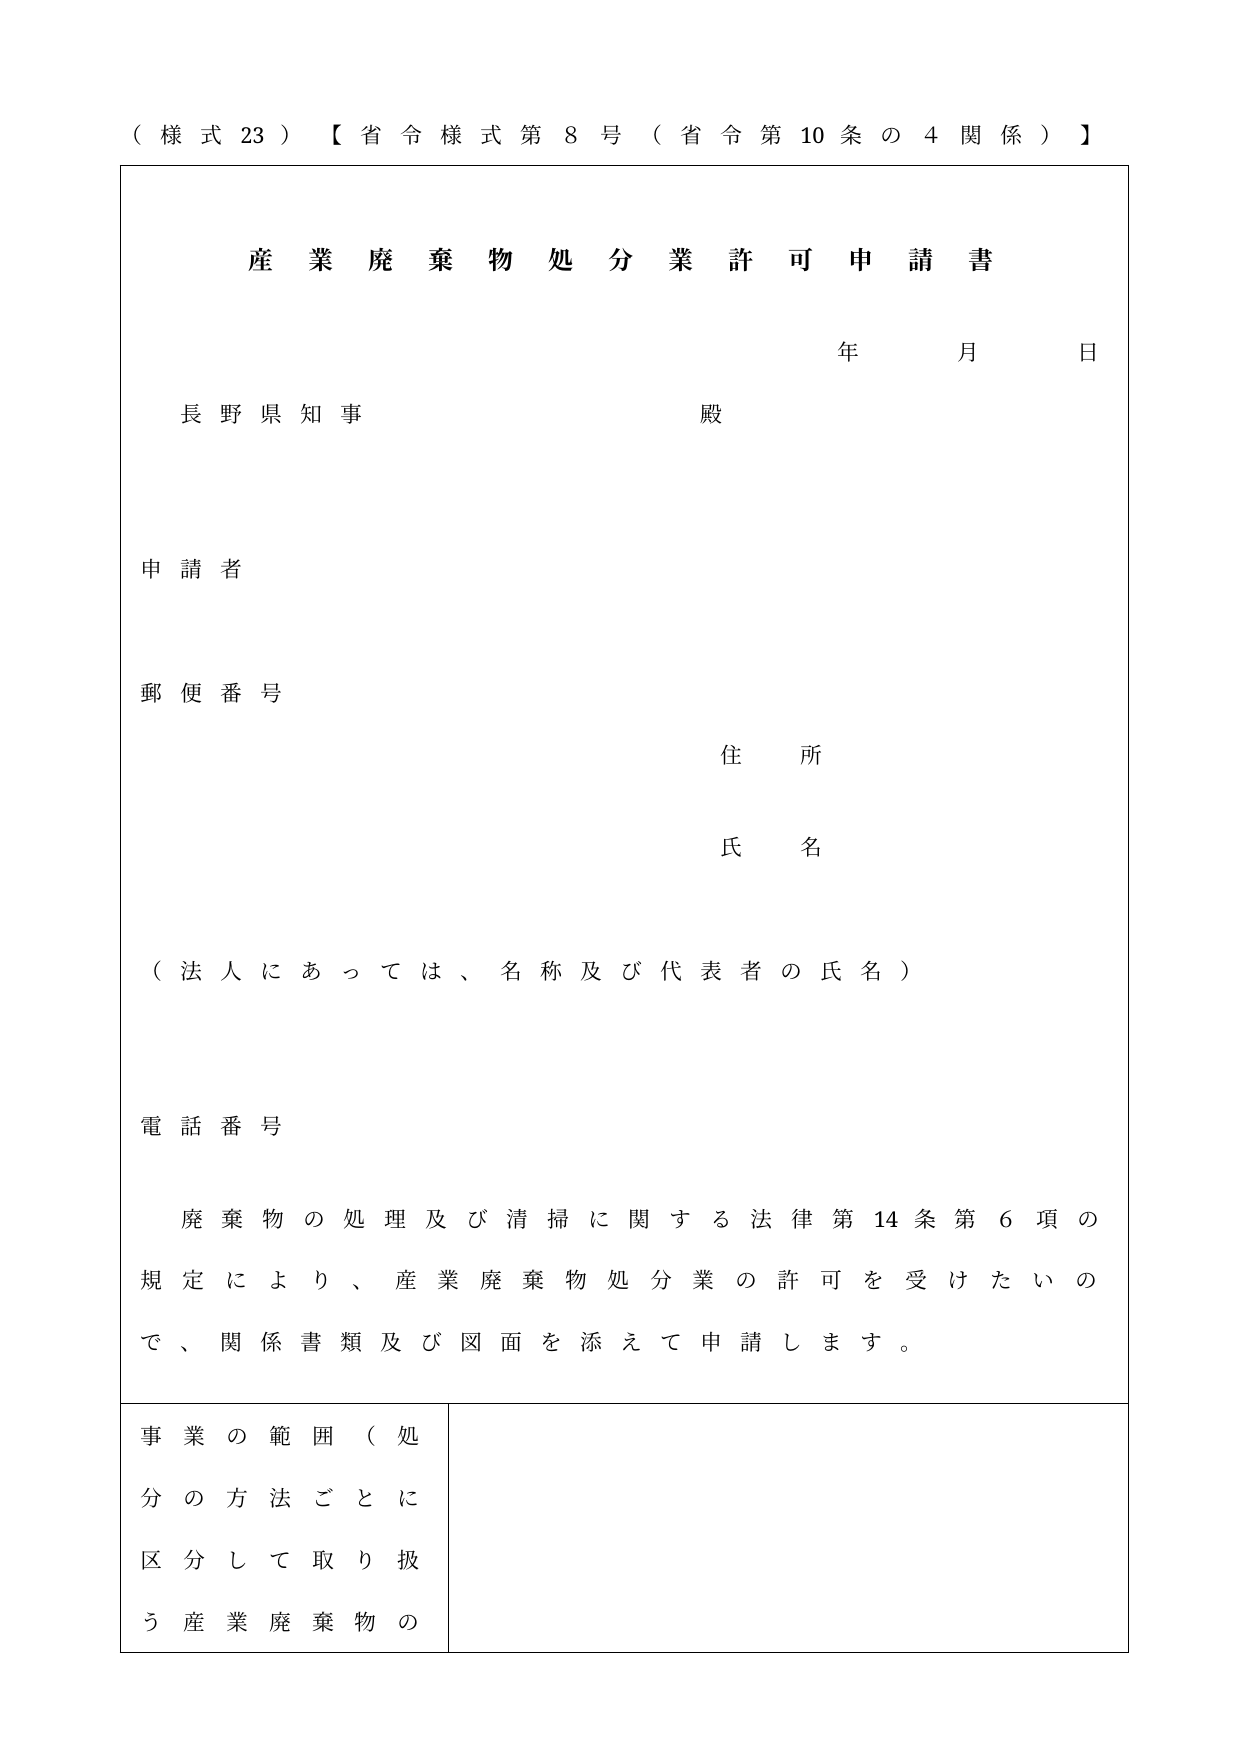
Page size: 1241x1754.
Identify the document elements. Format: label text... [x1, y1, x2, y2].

table_cell [449, 1404, 1128, 1652]
text （様式23）【省令様式第８号（省令第10条の４関係）】 [120, 103, 1120, 165]
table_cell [121, 1404, 448, 1652]
table_header 産 業 廃 棄 物 処 分 業 許 可 申 請 書 年 月 日 長野県知事 殿 申請者 郵便番号 住 所 氏 名 （法人にあっては、名称及び代表者の氏名） 電話番号 廃棄物の処理及び清掃に関する法律第14条第６項の規定により、産業廃棄物処分業の許可を受けたいので、関係書類及び図面を添えて申請します。 [121, 166, 1128, 1403]
